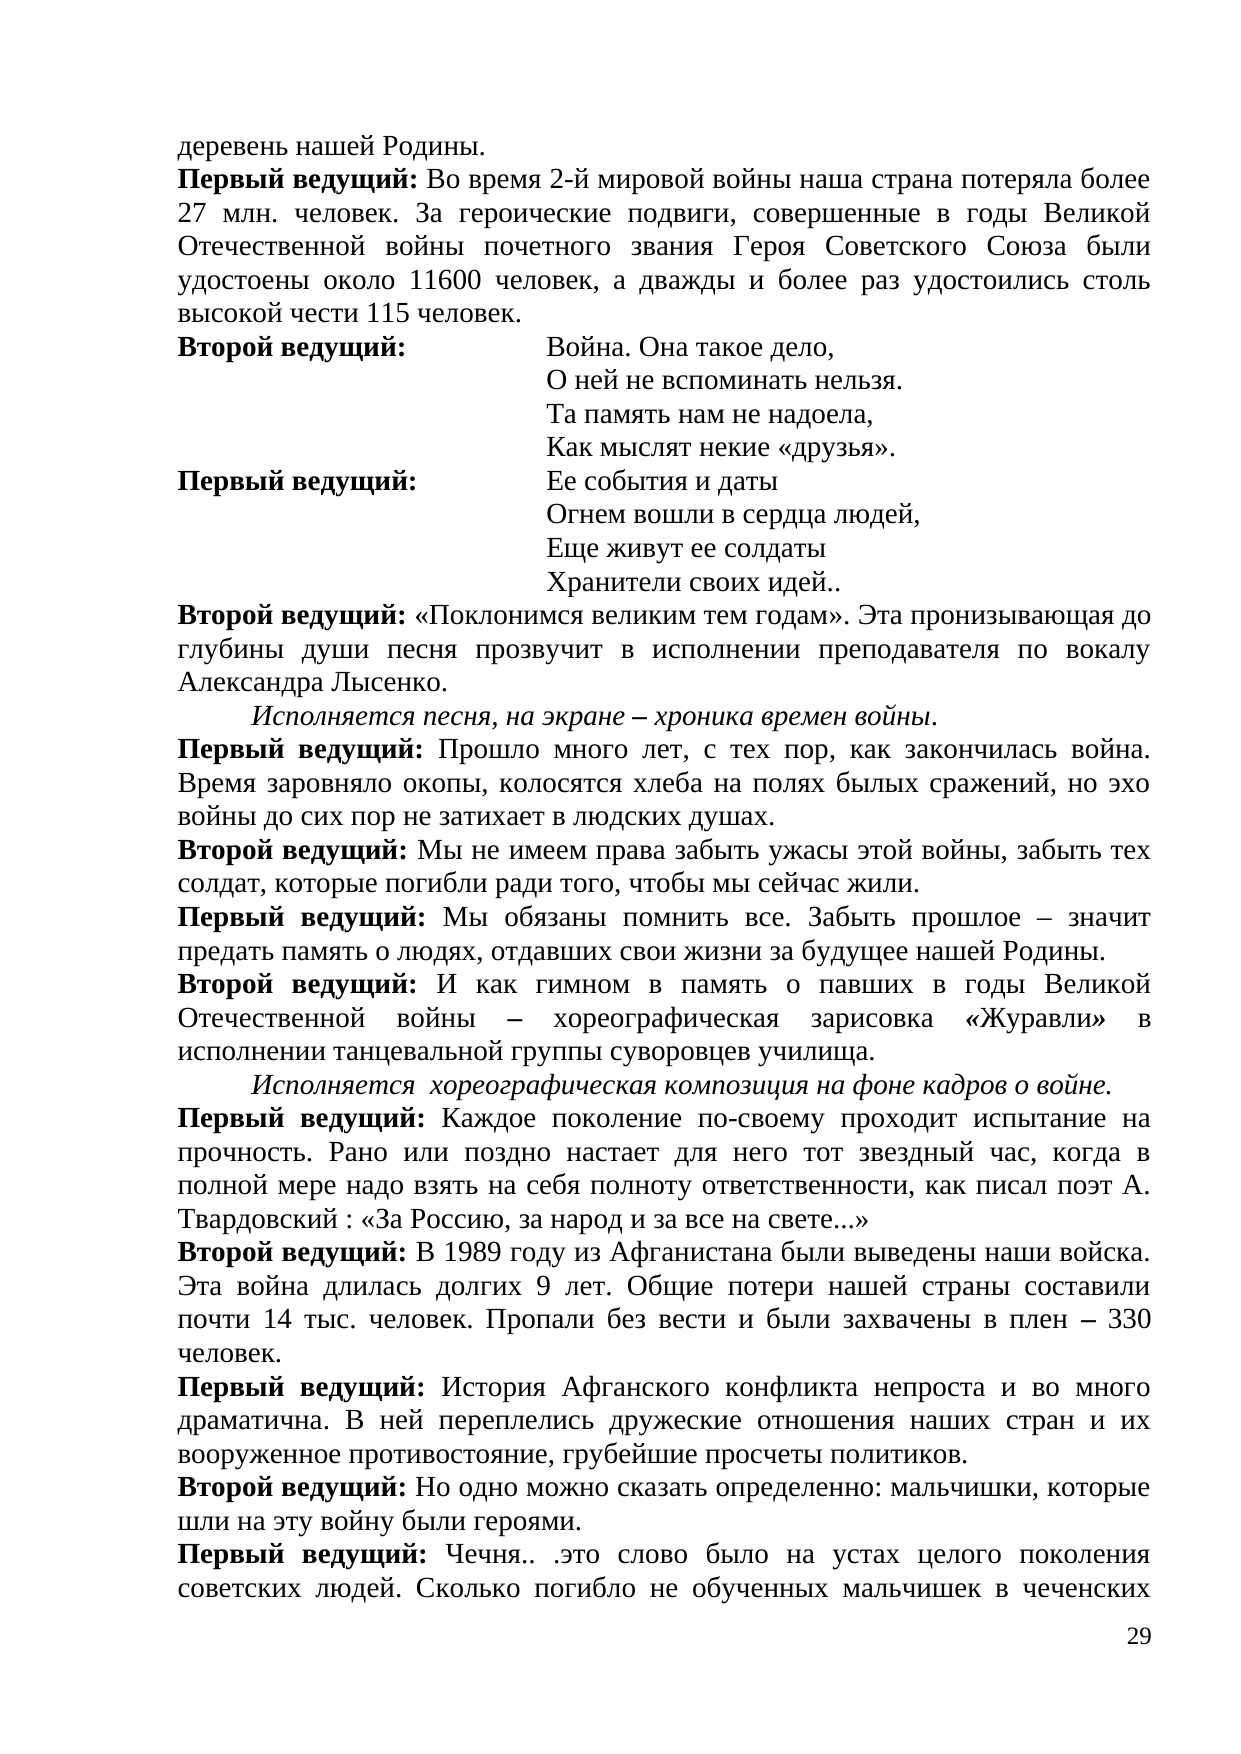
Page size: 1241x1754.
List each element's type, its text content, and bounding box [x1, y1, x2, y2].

text Первый ведущий: Мы обязаны помнить все. Забыть прошлое – значит предать память о людях, отдавших свои жизни за будущее нашей Родины. [177, 899, 1152, 966]
text Хранители своих идей.. [546, 564, 1152, 597]
text Огнем вошли в сердца людей, [546, 497, 1152, 530]
text Исполняется песня, на экране – хроника времен войны. [177, 698, 1152, 731]
text О ней не вспоминать нельзя. [546, 362, 1152, 396]
text Первый ведущий: История Афганского конфликта непроста и во много драматична. В ней переплелись дружеские отношения наших стран и их вооруженное противостояние, грубейшие просчеты политиков. [177, 1369, 1152, 1469]
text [177, 1536, 1152, 1603]
text Второй ведущий: «Поклонимся великим тем годам». Эта пронизывающая до глубины души песня прозвучит в исполнении преподавателя по вокалу Александра Лысенко. [177, 597, 1152, 698]
text Первый ведущий: Ее события и даты [177, 463, 1152, 497]
text Та память нам не надоела, [546, 396, 1152, 429]
text Как мыслят некие «друзья». [546, 429, 1152, 463]
text Первый ведущий: Прошло много лет, с тех пор, как закончилась война. Время заровняло окопы, колосятся хлеба на полях былых сражений, но эхо войны до сих пор не затихает в людских душах. [177, 731, 1152, 832]
text Первый ведущий: Во время 2-й мировой войны наша страна потеряла более 27 млн. человек. За героические подвиги, совершенные в годы Великой Отечественной войны почетного звания Героя Советского Союза были удостоены около 11600 человек, а дважды и более раз удостоились столь высокой чести 115 человек. [177, 161, 1152, 329]
text Второй ведущий: В 1989 году из Афганистана были выведены наши войска. Эта война длилась долгих 9 лет. Общие потери нашей страны составили почти 14 тыс. человек. Пропали без вести и были захвачены в плен – 330 человек. [177, 1234, 1152, 1369]
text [177, 128, 1152, 161]
text Второй ведущий: Мы не имеем права забыть ужасы этой войны, забыть тех солдат, которые погибли ради того, чтобы мы сейчас жили. [177, 832, 1152, 899]
text Второй ведущий: Война. Она такое дело, [177, 329, 1152, 362]
text Первый ведущий: Каждое поколение по-своему проходит испытание на прочность. Рано или поздно настает для него тот звездный час, когда в полной мере надо взять на себя полноту ответственности, как писал поэт А. Твардовский : «За Россию, за народ и за все на свете...» [177, 1100, 1152, 1234]
text Второй ведущий: Но одно можно сказать определенно: мальчишки, которые шли на эту войну были героями. [177, 1469, 1152, 1536]
text Еще живут ее солдаты [546, 530, 1152, 564]
text Исполняется хореографическая композиция на фоне кадров о войне. [177, 1067, 1152, 1100]
text Второй ведущий: И как гимном в память о павших в годы Великой Отечественной войны – хореографическая зарисовка «Журавли» в исполнении танцевальной группы суворовцев училища. [177, 966, 1152, 1067]
